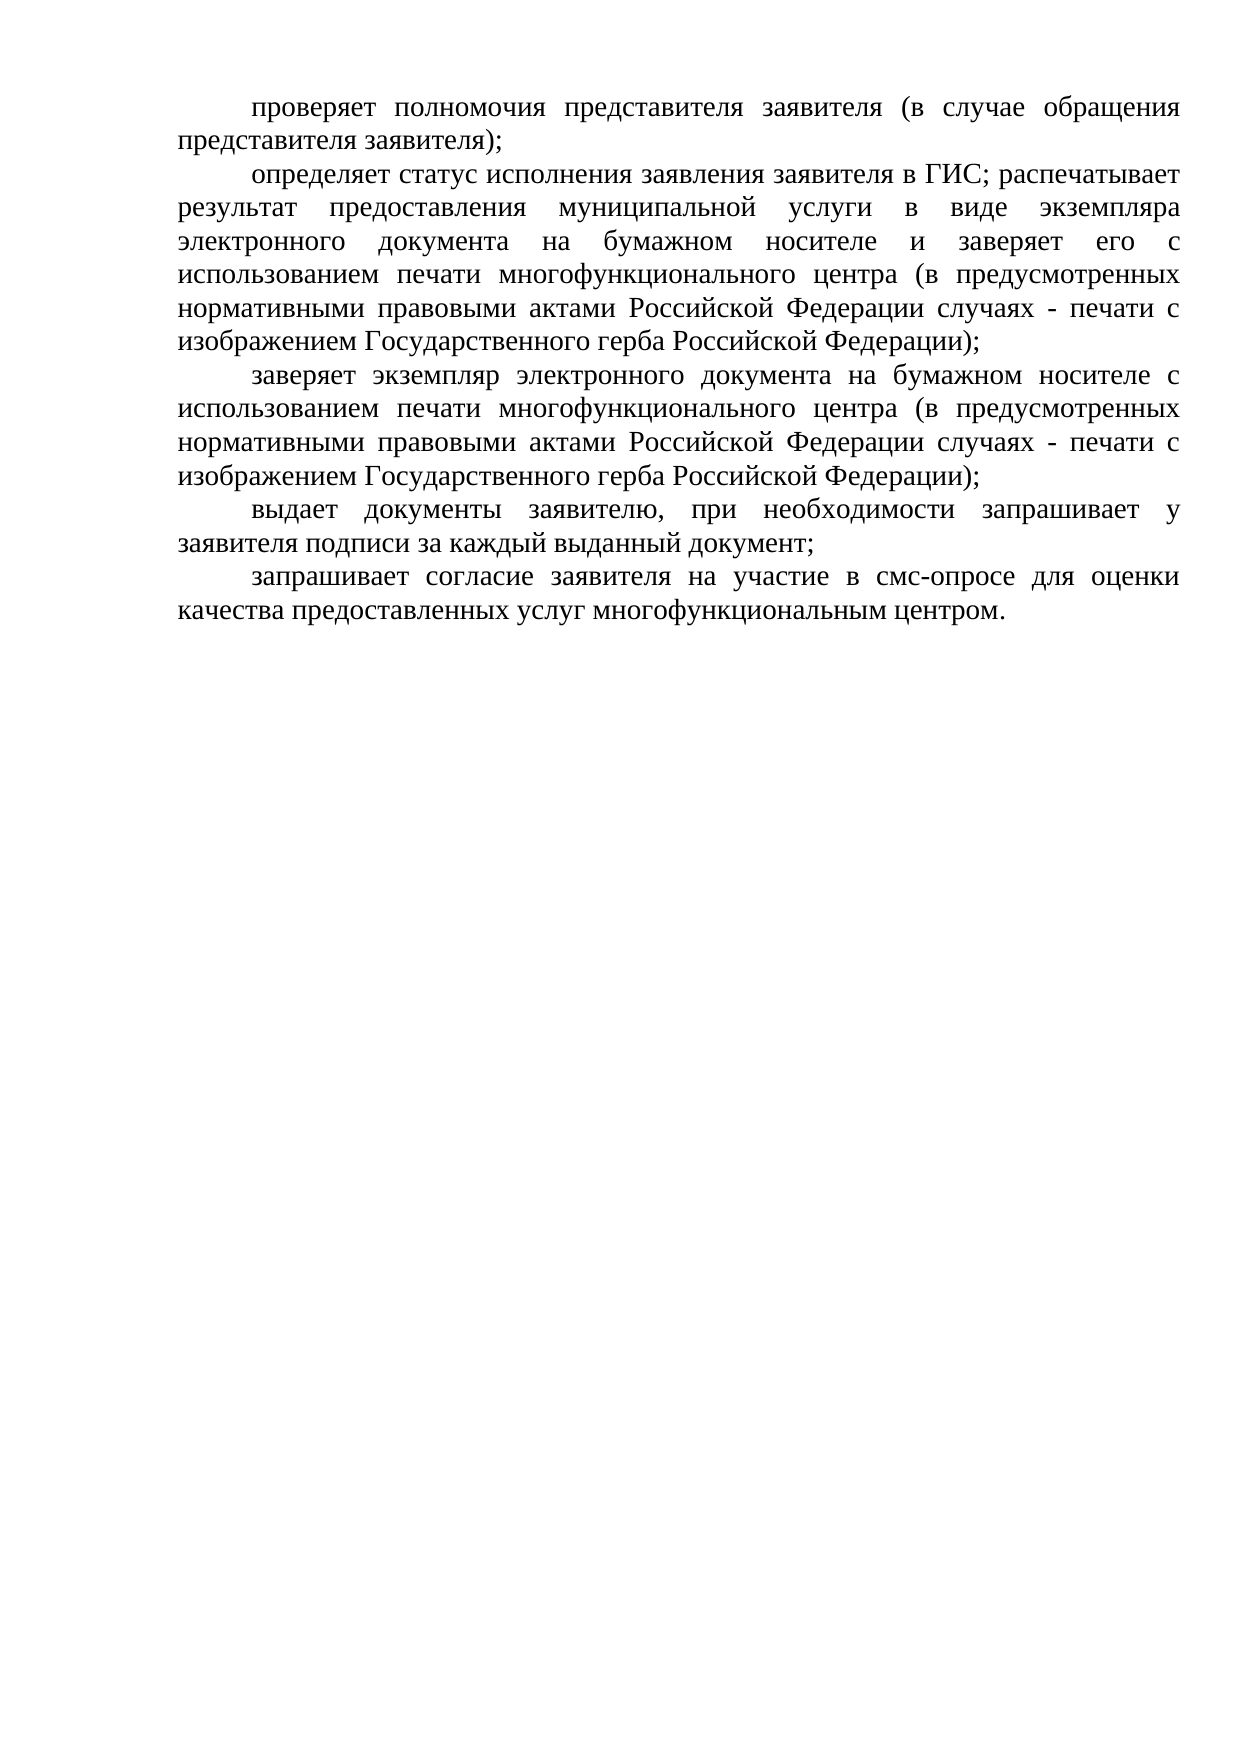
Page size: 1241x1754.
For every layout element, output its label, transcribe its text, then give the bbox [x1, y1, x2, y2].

text заверяет экземпляр электронного документа на бумажном носителе с использованием печати многофункционального центра (в предусмотренных нормативными правовыми актами Российской Федерации случаях - печати с изображением Государственного герба Российской Федерации); [177, 357, 1181, 491]
text запрашивает согласие заявителя на участие в смс-опросе для оценки качества предоставленных услуг многофункциональным центром. [177, 558, 1181, 625]
text выдает документы заявителю, при необходимости запрашивает у заявителя подписи за каждый выданный документ; [177, 491, 1181, 558]
text определяет статус исполнения заявления заявителя в ГИС; распечатывает результат предоставления муниципальной услуги в виде экземпляра электронного документа на бумажном носителе и заверяет его с использованием печати многофункционального центра (в предусмотренных нормативными правовыми актами Российской Федерации случаях - печати с изображением Государственного герба Российской Федерации); [177, 156, 1181, 357]
text проверяет полномочия представителя заявителя (в случае обращения представителя заявителя); [177, 89, 1181, 156]
